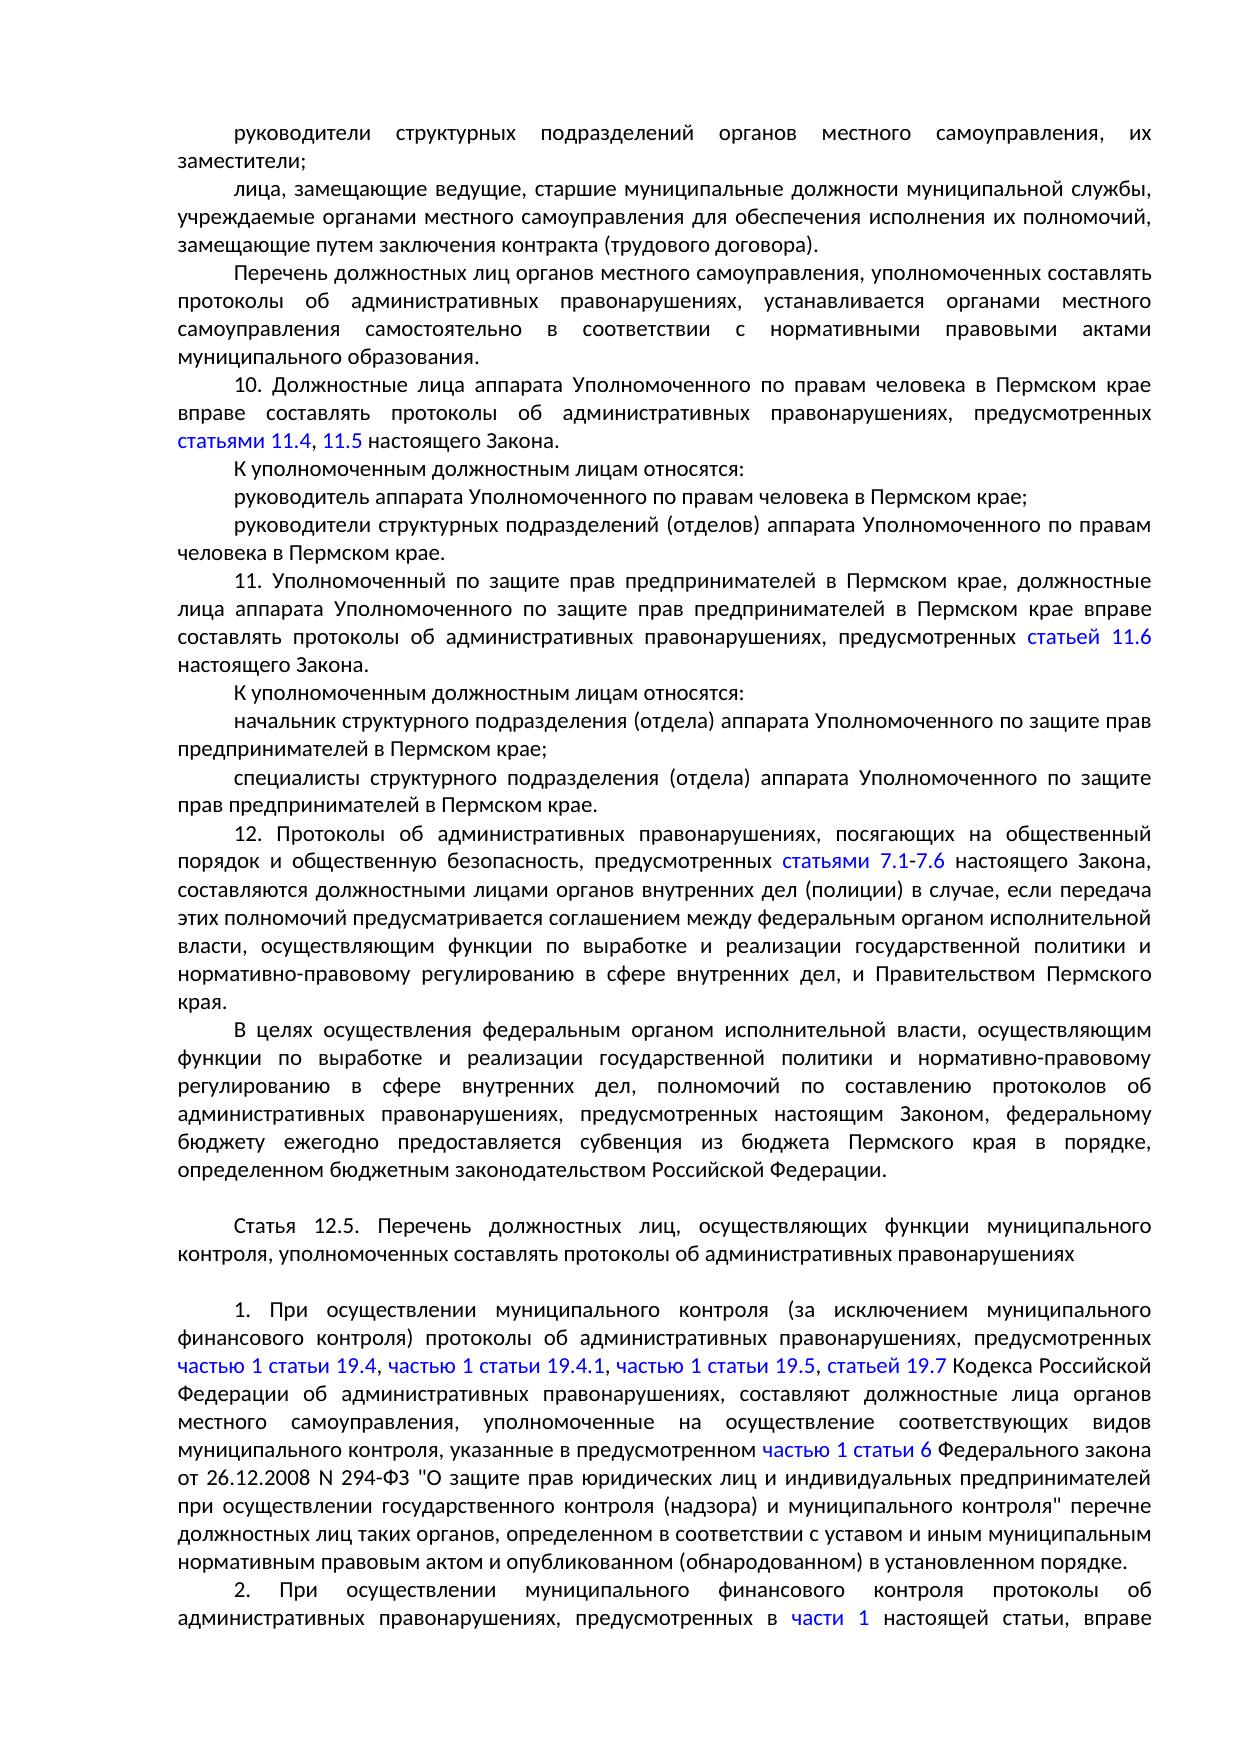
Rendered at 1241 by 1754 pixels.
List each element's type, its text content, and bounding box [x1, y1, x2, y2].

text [177, 1575, 1152, 1631]
text лица, замещающие ведущие, старшие муниципальные должности муниципальной службы, учреждаемые органами местного самоуправления для обеспечения исполнения их полномочий, замещающие путем заключения контракта (трудового договора). [177, 174, 1152, 258]
text Статья 12.5. Перечень должностных лиц, осуществляющих функции муниципального контроля, уполномоченных составлять протоколы об административных правонарушениях [177, 1211, 1152, 1267]
text 1. При осуществлении муниципального контроля (за исключением муниципального финансового контроля) протоколы об административных правонарушениях, предусмотренных частью 1 статьи 19.4, частью 1 статьи 19.4.1, частью 1 статьи 19.5, статьей 19.7 Кодекса Российской Федерации об административных правонарушениях, составляют должностные лица органов местного самоуправления, уполномоченные на осуществление соответствующих видов муниципального контроля, указанные в предусмотренном частью 1 статьи 6 Федерального закона от 26.12.2008 N 294-ФЗ "О защите прав юридических лиц и индивидуальных предпринимателей при осуществлении государственного контроля (надзора) и муниципального контроля" перечне должностных лиц таких органов, определенном в соответствии с уставом и иным муниципальным нормативным правовым актом и опубликованном (обнародованном) в установленном порядке. [177, 1295, 1152, 1575]
text руководитель аппарата Уполномоченного по правам человека в Пермском крае; [177, 482, 1152, 510]
text начальник структурного подразделения (отдела) аппарата Уполномоченного по защите прав предпринимателей в Пермском крае; [177, 707, 1152, 763]
text руководители структурных подразделений (отделов) аппарата Уполномоченного по правам человека в Пермском крае. [177, 510, 1152, 566]
text руководители структурных подразделений органов местного самоуправления, их заместители; [177, 118, 1152, 174]
text 12. Протоколы об административных правонарушениях, посягающих на общественный порядок и общественную безопасность, предусмотренных статьями 7.1-7.6 настоящего Закона, составляются должностными лицами органов внутренних дел (полиции) в случае, если передача этих полномочий предусматривается соглашением между федеральным органом исполнительной власти, осуществляющим функции по выработке и реализации государственной политики и нормативно-правовому регулированию в сфере внутренних дел, и Правительством Пермского края. [177, 819, 1152, 1015]
text К уполномоченным должностным лицам относятся: [177, 454, 1152, 482]
text Перечень должностных лиц органов местного самоуправления, уполномоченных составлять протоколы об административных правонарушениях, устанавливается органами местного самоуправления самостоятельно в соответствии с нормативными правовыми актами муниципального образования. [177, 258, 1152, 370]
text специалисты структурного подразделения (отдела) аппарата Уполномоченного по защите прав предпринимателей в Пермском крае. [177, 763, 1152, 819]
text 10. Должностные лица аппарата Уполномоченного по правам человека в Пермском крае вправе составлять протоколы об административных правонарушениях, предусмотренных статьями 11.4, 11.5 настоящего Закона. [177, 370, 1152, 454]
text В целях осуществления федеральным органом исполнительной власти, осуществляющим функции по выработке и реализации государственной политики и нормативно-правовому регулированию в сфере внутренних дел, полномочий по составлению протоколов об административных правонарушениях, предусмотренных настоящим Законом, федеральному бюджету ежегодно предоставляется субвенция из бюджета Пермского края в порядке, определенном бюджетным законодательством Российской Федерации. [177, 1015, 1152, 1183]
text 11. Уполномоченный по защите прав предпринимателей в Пермском крае, должностные лица аппарата Уполномоченного по защите прав предпринимателей в Пермском крае вправе составлять протоколы об административных правонарушениях, предусмотренных статьей 11.6 настоящего Закона. [177, 566, 1152, 678]
text К уполномоченным должностным лицам относятся: [177, 678, 1152, 707]
